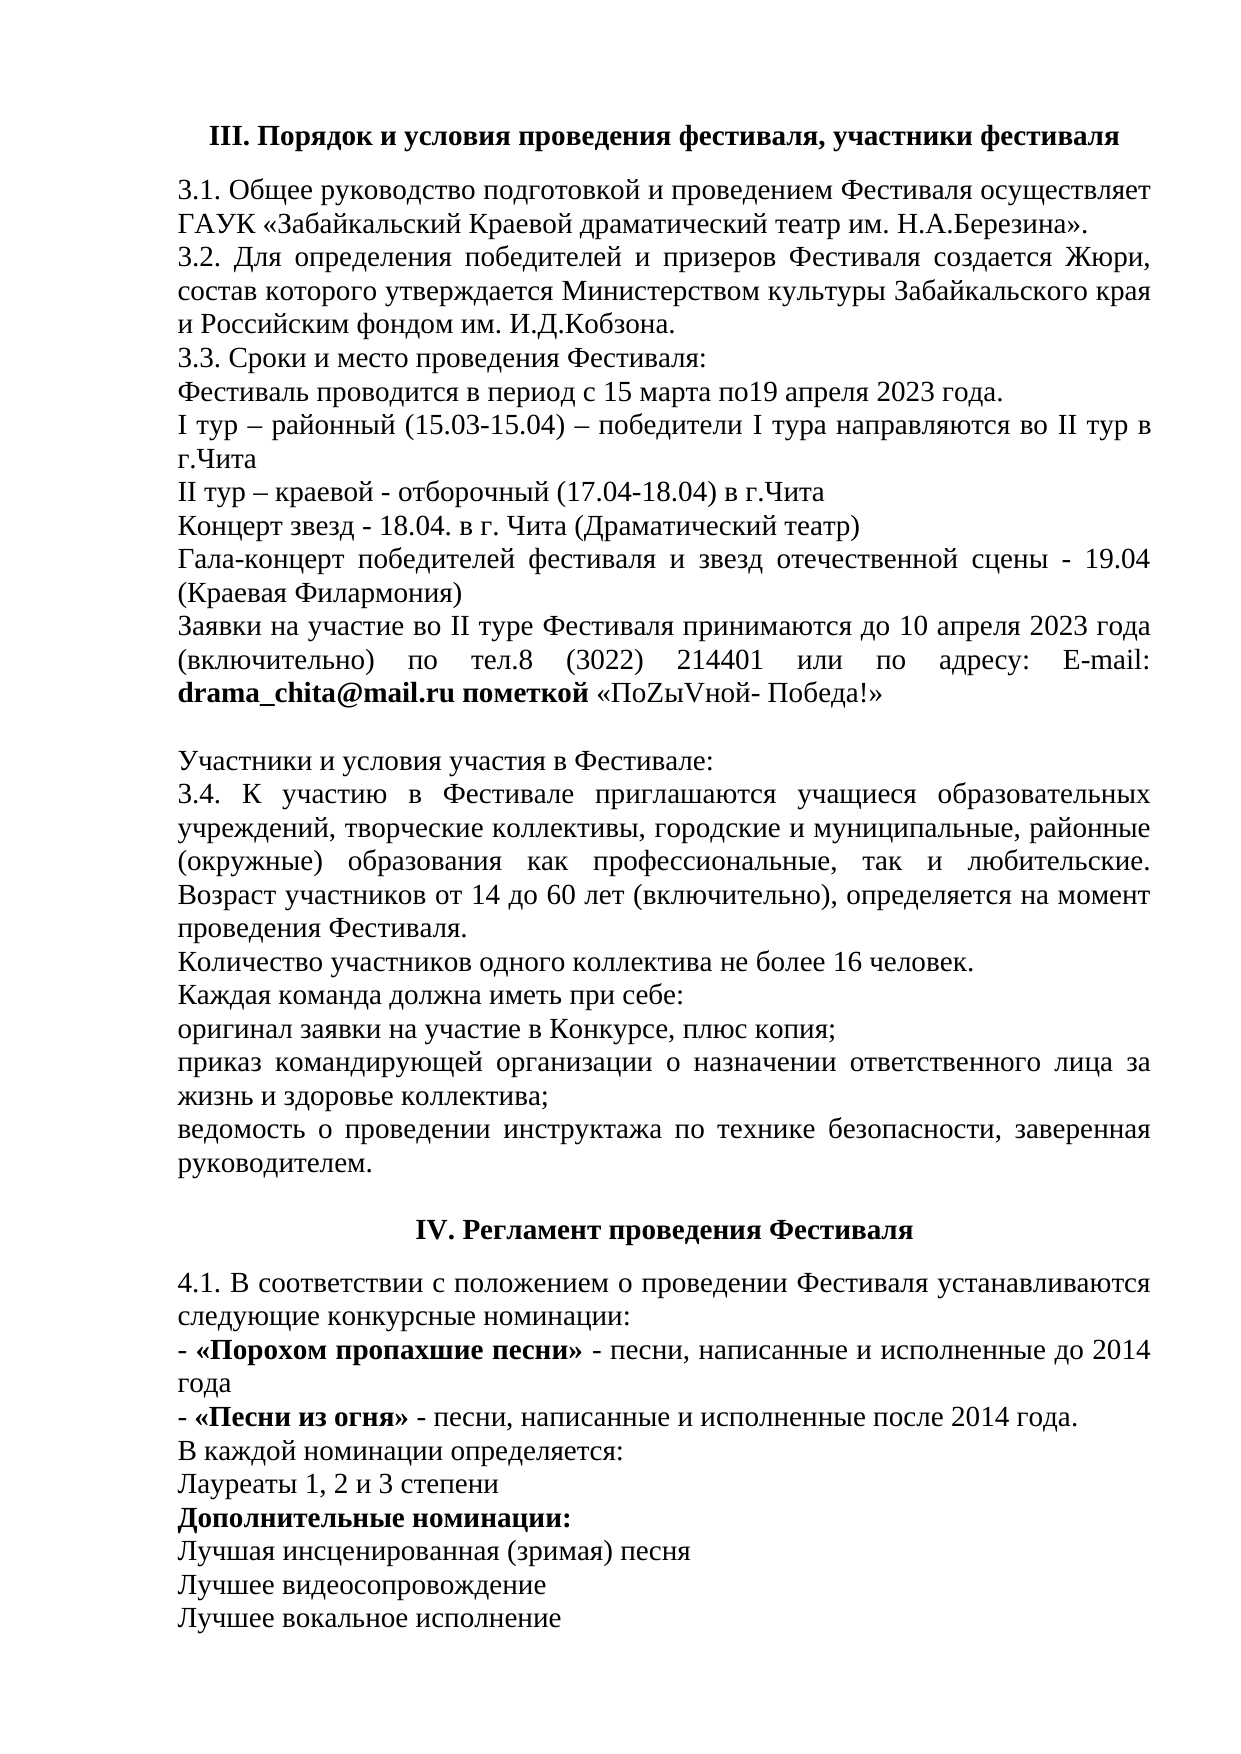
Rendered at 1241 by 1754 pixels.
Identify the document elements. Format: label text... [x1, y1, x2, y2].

text - «Песни из огня» - песни, написанные и исполненные после 2014 года. [177, 1399, 1152, 1433]
text Концерт звезд - 18.04. в г. Чита (Драматический театр) [177, 508, 1152, 541]
text Лучшее видеосопровождение [177, 1567, 1152, 1600]
text Лауреаты 1, 2 и 3 степени [177, 1466, 1152, 1500]
text III. Порядок и условия проведения фестиваля, участники фестиваля [177, 118, 1152, 152]
text приказ командирующей организации о назначении ответственного лица за жизнь и здоровье коллектива; [177, 1044, 1152, 1112]
text Дополнительные номинации: [177, 1500, 1152, 1533]
text Лучшее вокальное исполнение [177, 1600, 1152, 1634]
text IV. Регламент проведения Фестиваля [177, 1212, 1152, 1246]
text 3.2. Для определения победителей и призеров Фестиваля создается Жюри, состав которого утверждается Министерством культуры Забайкальского края и Российским фондом им. И.Д.Кобзона. [177, 239, 1152, 340]
text Фестиваль проводится в период с 15 марта по19 апреля 2023 года. [177, 374, 1152, 407]
text - «Порохом пропахшие песни» - песни, написанные и исполненные до 2014 года [177, 1332, 1152, 1399]
text 3.3. Сроки и место проведения Фестиваля: [177, 340, 1152, 374]
text Количество участников одного коллектива не более 16 человек. [177, 944, 1152, 977]
text В каждой номинации определяется: [177, 1433, 1152, 1466]
text Гала-концерт победителей фестиваля и звезд отечественной сцены - 19.04 (Краевая Филармония) [177, 541, 1152, 608]
text 4.1. В соответствии с положением о проведении Фестиваля устанавливаются следующие конкурсные номинации: [177, 1265, 1152, 1332]
text I тур – районный (15.03-15.04) – победители I тура направляются во II тур в г.Чита [177, 407, 1152, 474]
text 3.4. К участию в Фестивале приглашаются учащиеся образовательных учреждений, творческие коллективы, городские и муниципальные, районные (окружные) образования как профессиональные, так и любительские. Возраст участников от 14 до 60 лет (включительно), определяется на момент проведения Фестиваля. [177, 776, 1152, 944]
text оригинал заявки на участие в Конкурсе, плюс копия; [177, 1011, 1152, 1044]
text ведомость о проведении инструктажа по технике безопасности, заверенная руководителем. [177, 1112, 1152, 1179]
text Лучшая инсценированная (зримая) песня [177, 1533, 1152, 1567]
text Каждая команда должна иметь при себе: [177, 977, 1152, 1011]
text 3.1. Общее руководство подготовкой и проведением Фестиваля осуществляет ГАУК «Забайкальский Краевой драматический театр им. Н.А.Березина». [177, 172, 1152, 239]
text Заявки на участие во II туре Фестиваля принимаются до 10 апреля 2023 года (включительно) по тел.8 (3022) 214401 или по адресу: Е-mail: drama_chita@mail.ru пометкой «ПоZыVной- Победа!» [177, 608, 1152, 709]
text II тур – краевой - отборочный (17.04-18.04) в г.Чита [177, 474, 1152, 508]
text Участники и условия участия в Фестивале: [177, 743, 1152, 776]
